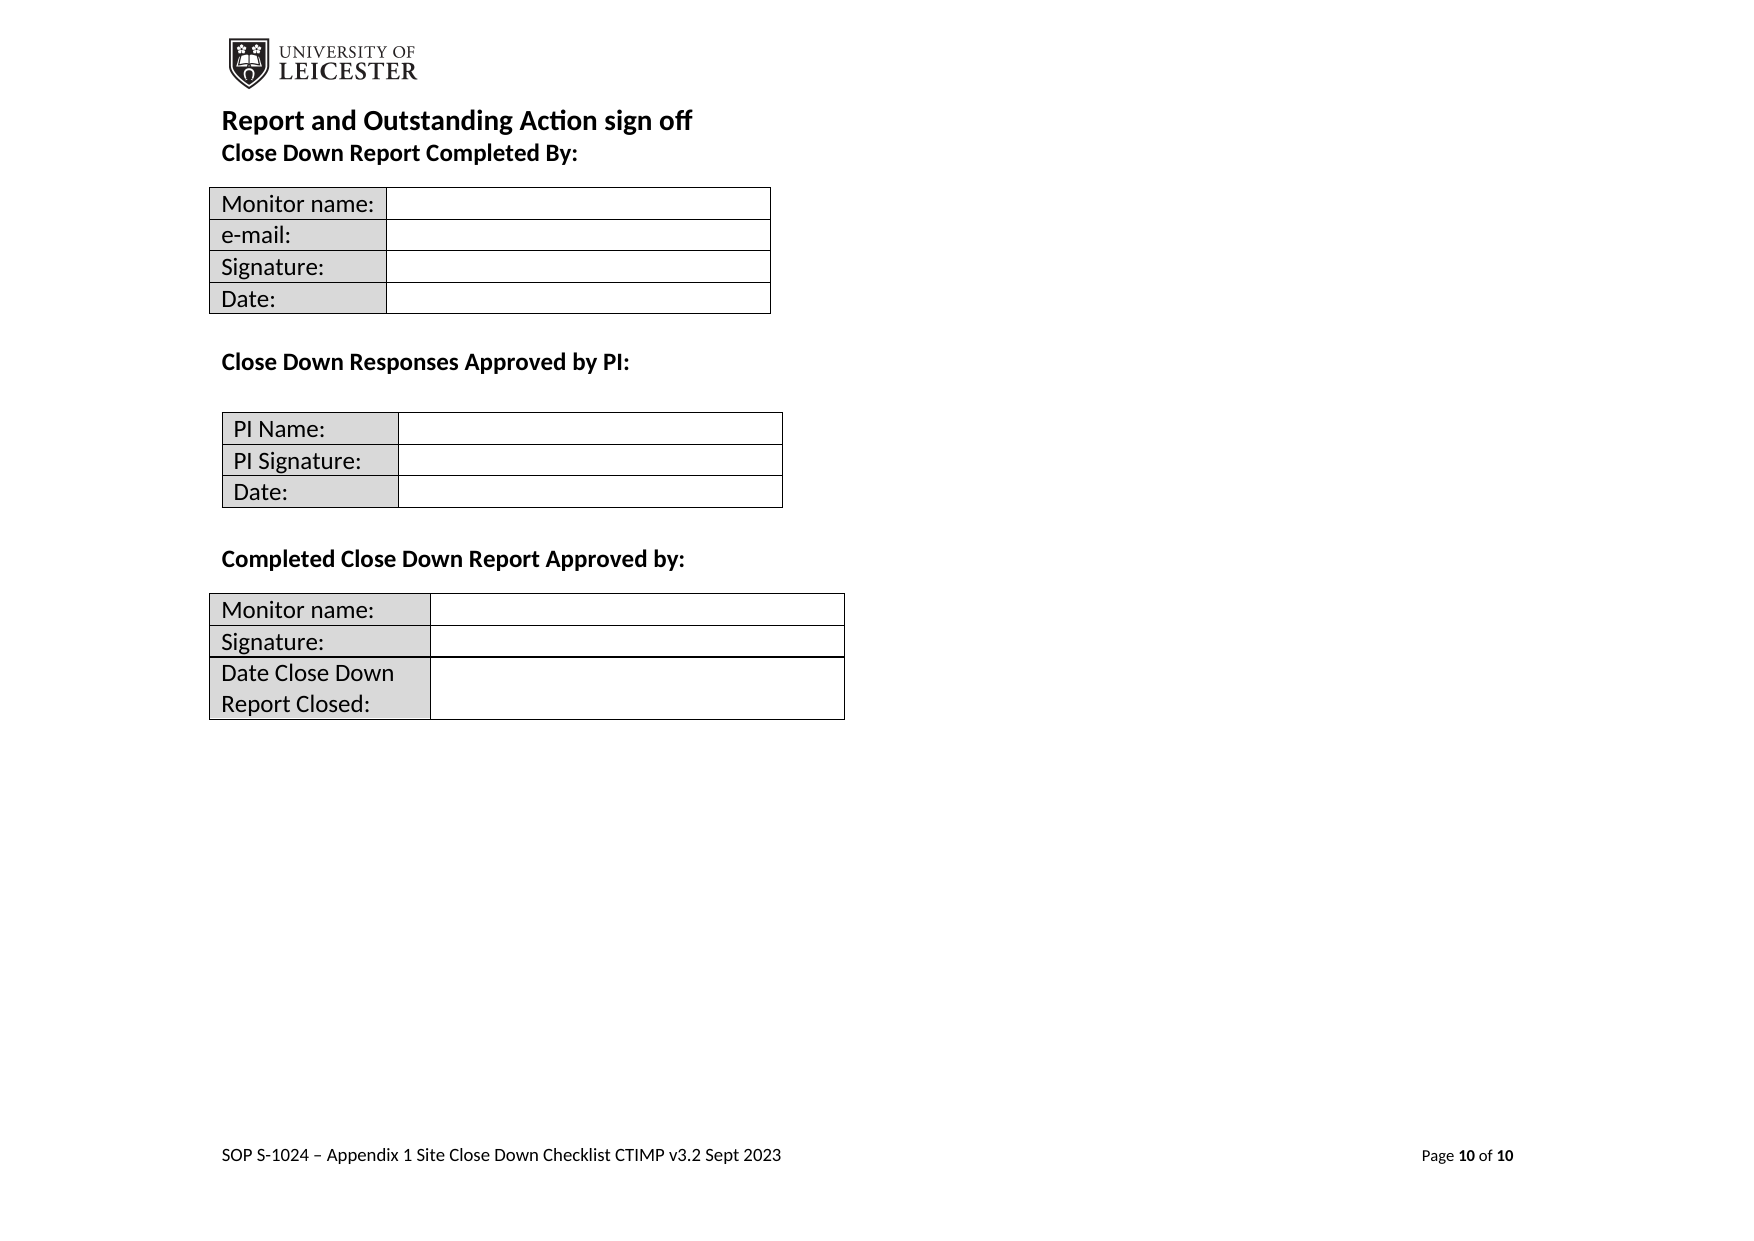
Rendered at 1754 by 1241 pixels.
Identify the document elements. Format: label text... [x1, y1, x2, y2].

picture [213, 24, 433, 99]
text Close Down Report Completed By: [222, 137, 1604, 168]
table_cell Signature: [210, 626, 430, 656]
table_cell [387, 283, 770, 313]
table_header [431, 594, 844, 625]
table_cell [387, 220, 770, 250]
table_cell PI Signature: [223, 445, 398, 475]
table_cell [431, 658, 844, 718]
table_header [399, 413, 782, 444]
text Completed Close Down Report Approved by: [222, 543, 1604, 574]
table_cell Date Close Down Report Closed: [210, 658, 430, 718]
subtitle Report and Outstanding Action sign off [222, 102, 1604, 137]
text Close Down Responses Approved by PI: [222, 346, 1604, 377]
table_header [387, 188, 770, 219]
table_header PI Name: [223, 413, 398, 444]
table_cell [399, 476, 782, 507]
table_cell Date: [223, 476, 398, 507]
table_cell [387, 251, 770, 282]
table_cell [431, 626, 844, 656]
table_header Monitor name: [210, 594, 430, 625]
table_header Monitor name: [210, 188, 386, 219]
table_cell [399, 445, 782, 475]
table_cell Date: [210, 283, 386, 313]
table_cell Signature: [210, 251, 386, 282]
table_cell e-mail: [210, 220, 386, 250]
